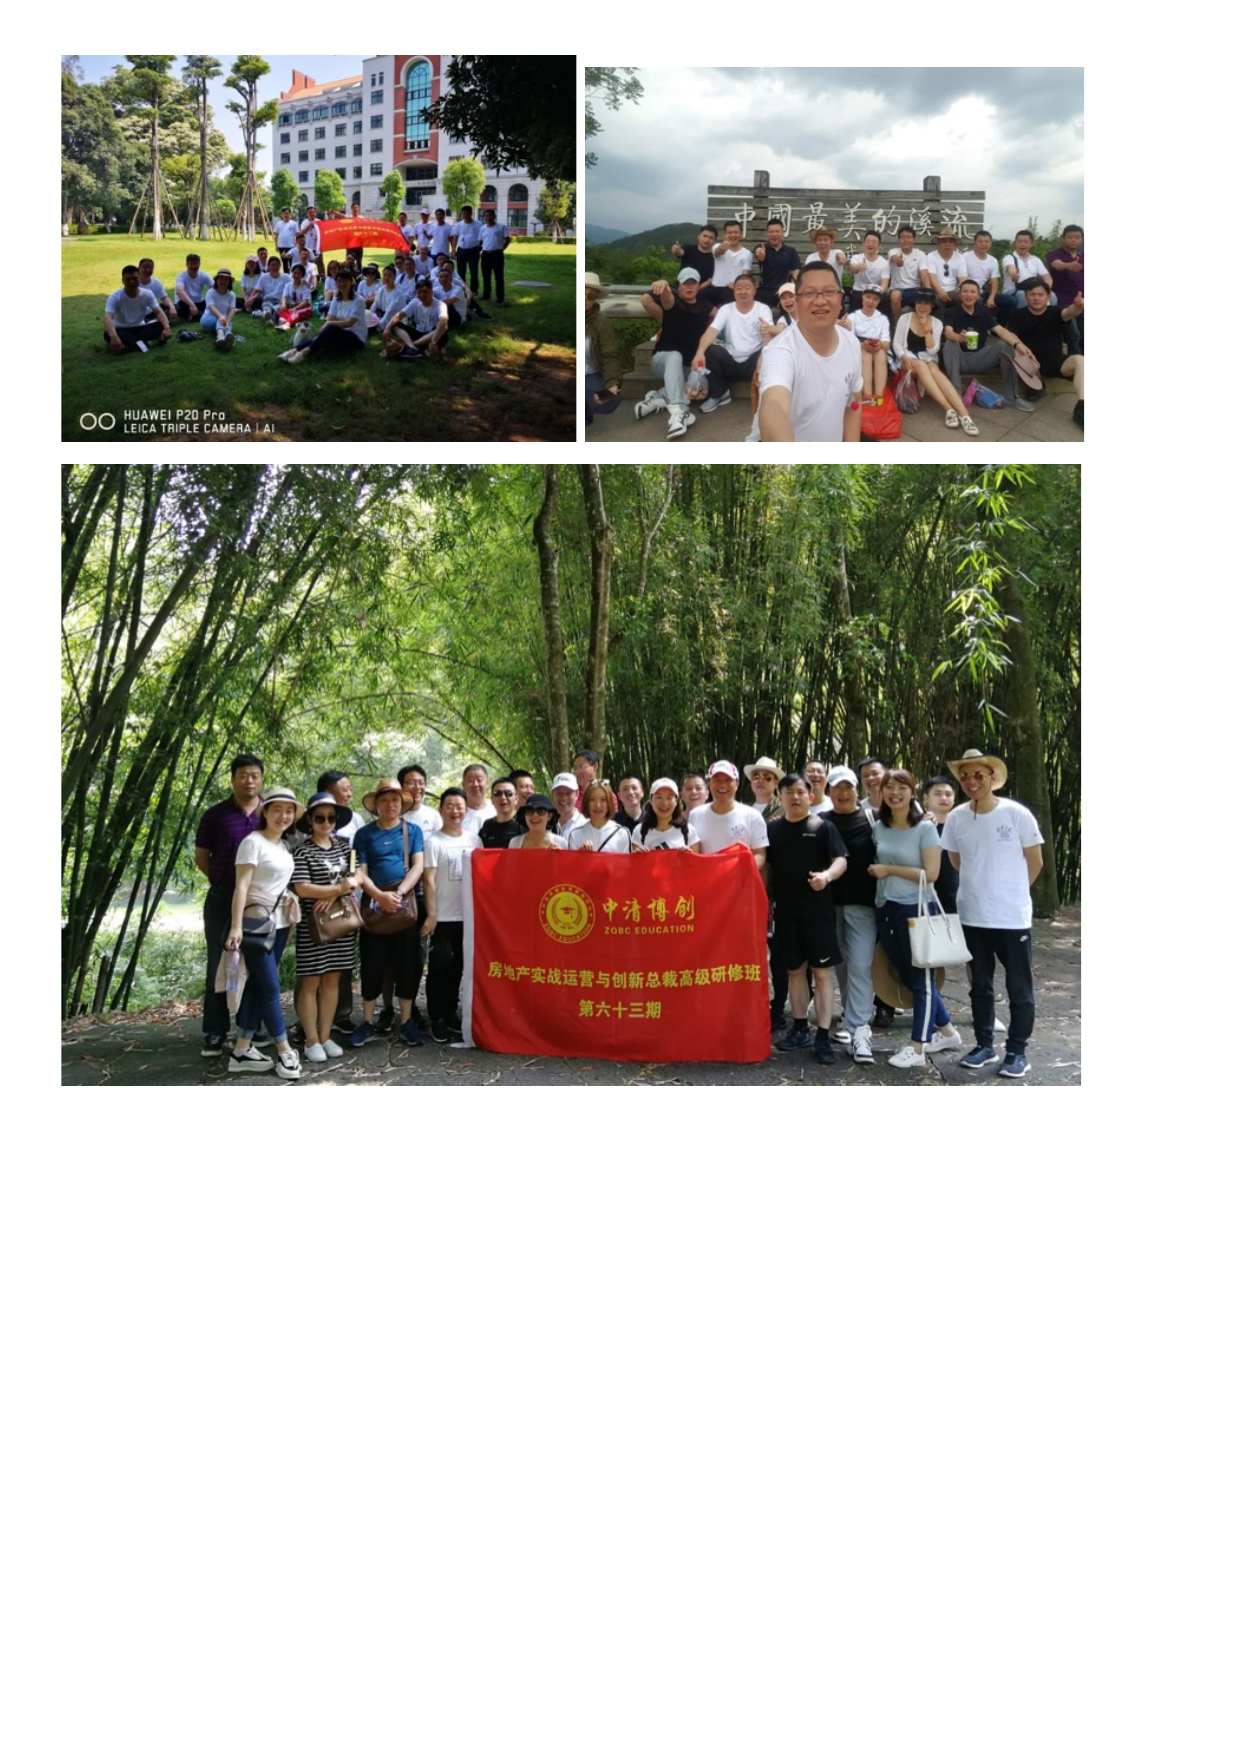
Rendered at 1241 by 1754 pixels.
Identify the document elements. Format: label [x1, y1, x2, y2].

picture [61, 464, 1082, 1086]
picture [61, 55, 577, 442]
picture [585, 67, 1085, 442]
